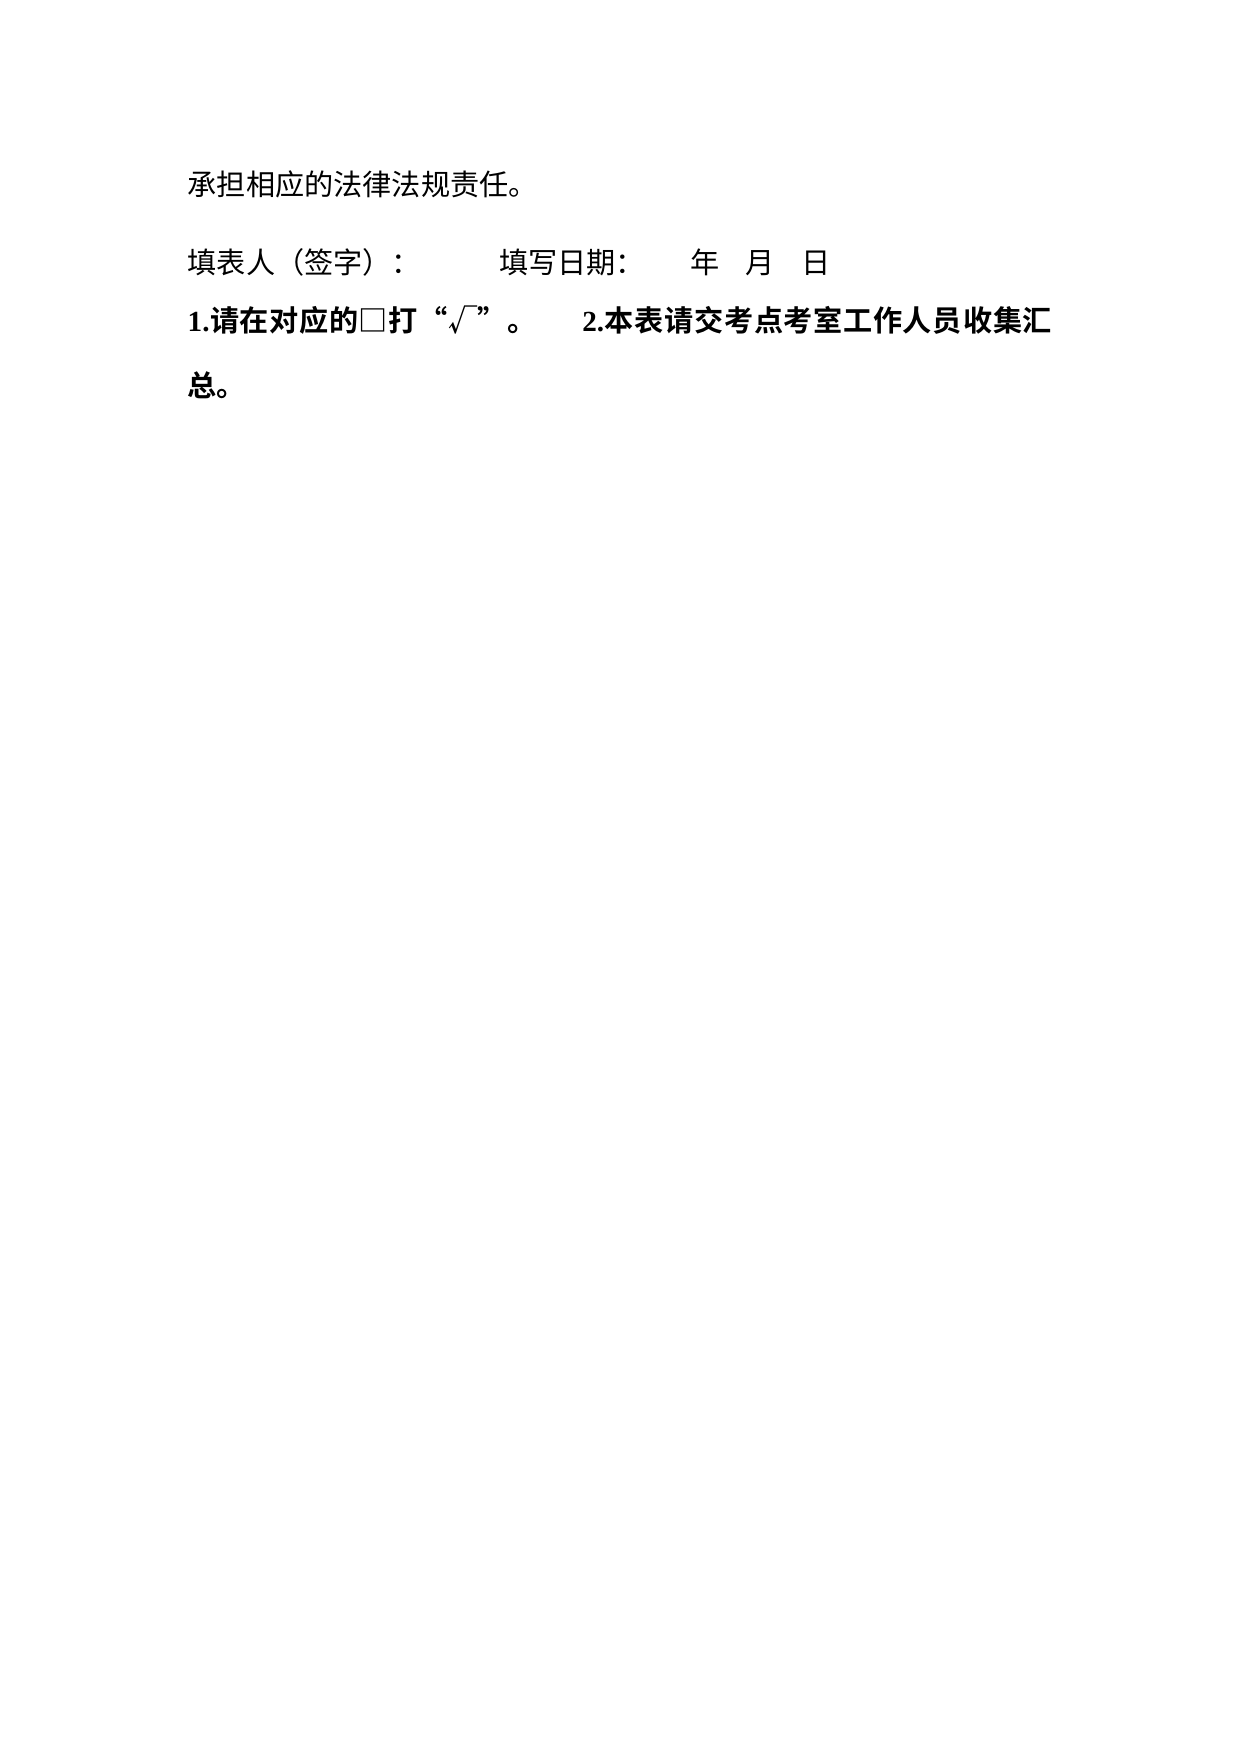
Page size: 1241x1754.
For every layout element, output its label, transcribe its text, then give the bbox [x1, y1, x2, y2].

list 1.请在对应的□打“√”。 2.本表请交考点考室工作人员收集汇总。 [187, 286, 1053, 416]
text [187, 162, 1053, 204]
text 填表人（签字）： 填写日期： 年 月 日 [187, 240, 1053, 282]
